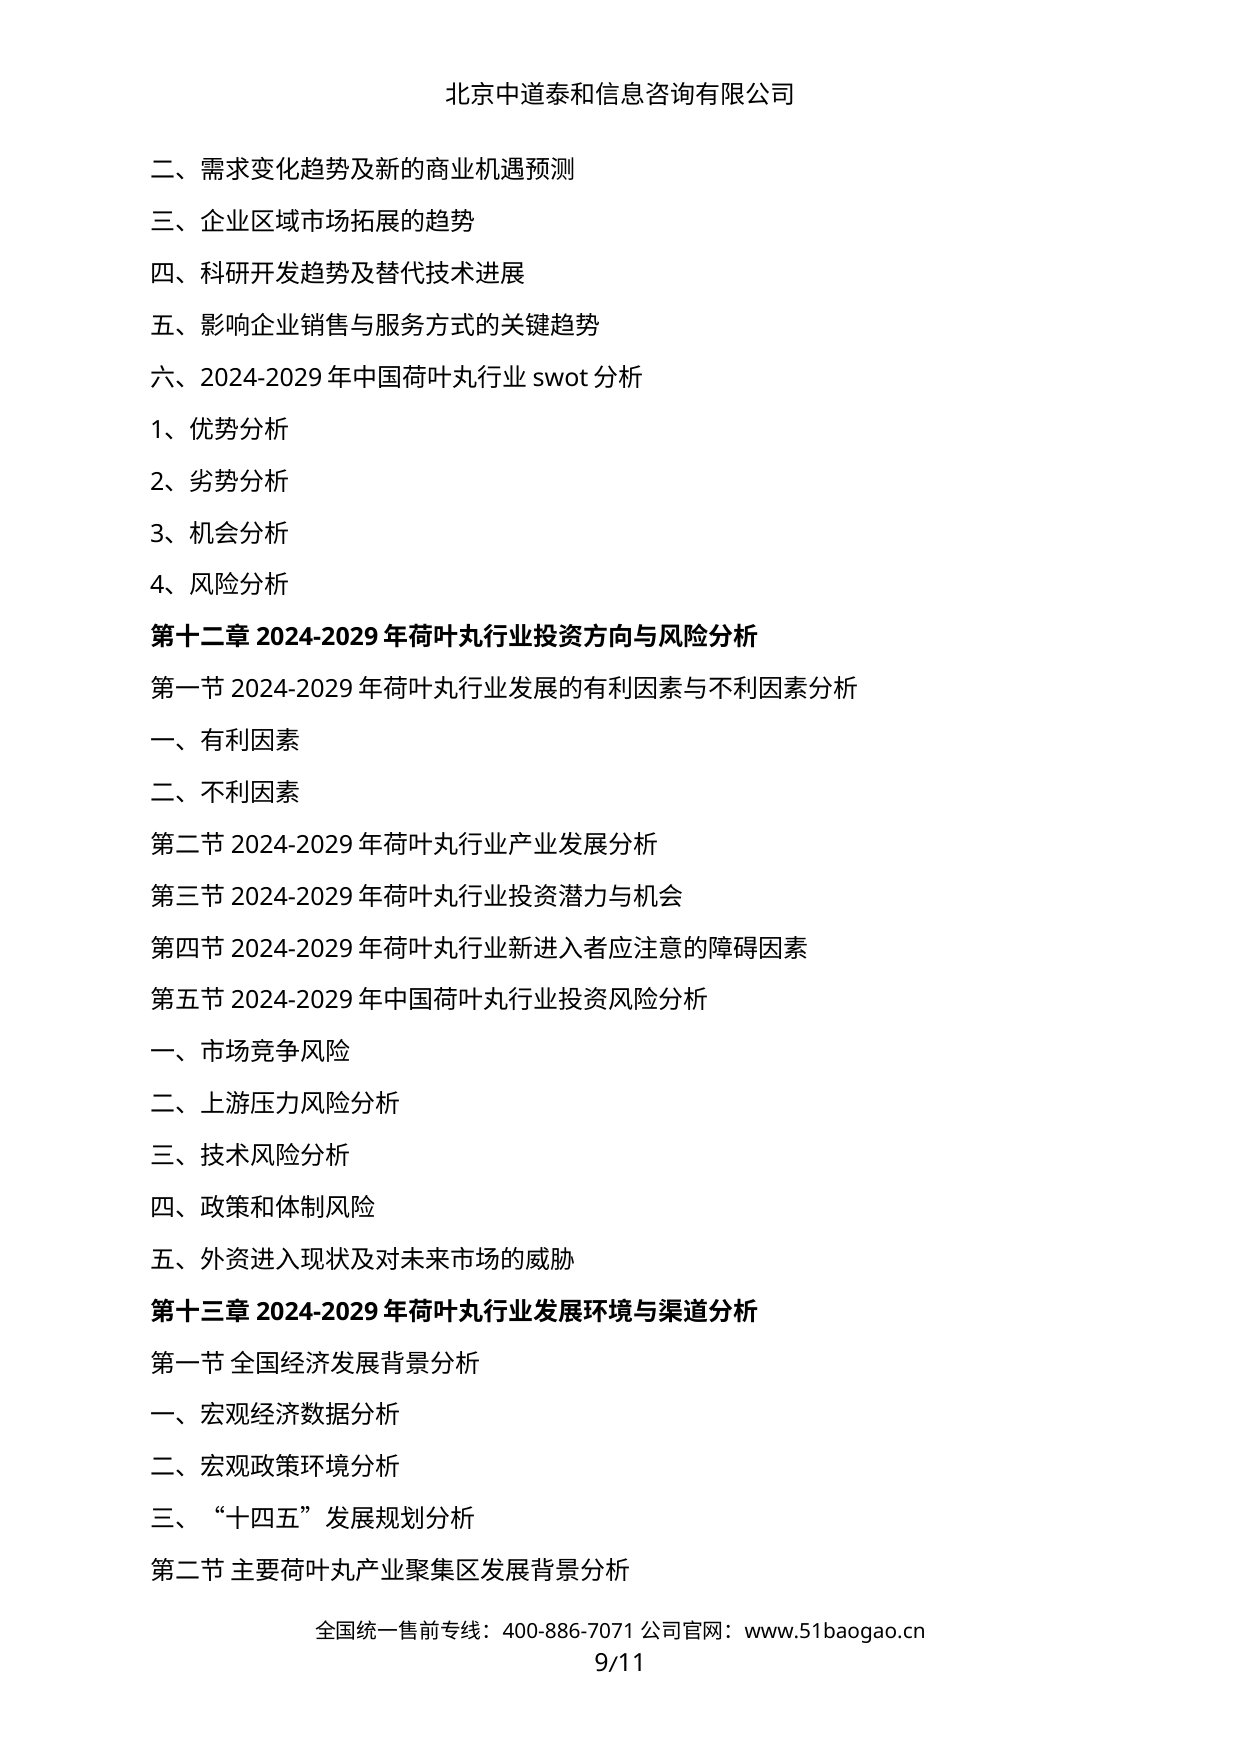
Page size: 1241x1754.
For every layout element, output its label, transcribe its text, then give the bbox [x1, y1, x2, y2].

text 第十二章 2024-2029年荷叶丸行业投资方向与风险分析 [150, 617, 1090, 653]
text 3、机会分析 [150, 513, 1090, 549]
text 第十三章 2024-2029年荷叶丸行业发展环境与渠道分析 [150, 1291, 1090, 1327]
text 一、市场竞争风险 [150, 1032, 1090, 1068]
text 第二节 主要荷叶丸产业聚集区发展背景分析 [150, 1551, 1090, 1587]
text 第四节 2024-2029年荷叶丸行业新进入者应注意的障碍因素 [150, 928, 1090, 964]
text 第三节 2024-2029年荷叶丸行业投资潜力与机会 [150, 876, 1090, 912]
text 二、上游压力风险分析 [150, 1084, 1090, 1120]
text 四、科研开发趋势及替代技术进展 [150, 254, 1090, 290]
text 六、2024-2029年中国荷叶丸行业swot分析 [150, 357, 1090, 394]
text 2、劣势分析 [150, 461, 1090, 497]
text 第五节 2024-2029年中国荷叶丸行业投资风险分析 [150, 980, 1090, 1016]
text 一、宏观经济数据分析 [150, 1395, 1090, 1431]
text 五、外资进入现状及对未来市场的威胁 [150, 1239, 1090, 1276]
text 4、风险分析 [150, 565, 1090, 601]
text 二、不利因素 [150, 772, 1090, 809]
text 三、技术风险分析 [150, 1136, 1090, 1172]
text 三、“十四五”发展规划分析 [150, 1499, 1090, 1535]
text 第二节 2024-2029年荷叶丸行业产业发展分析 [150, 824, 1090, 861]
text 第一节 全国经济发展背景分析 [150, 1343, 1090, 1379]
text 三、企业区域市场拓展的趋势 [150, 202, 1090, 238]
text 四、政策和体制风险 [150, 1187, 1090, 1224]
text 五、影响企业销售与服务方式的关键趋势 [150, 306, 1090, 342]
text 一、有利因素 [150, 721, 1090, 757]
text 二、宏观政策环境分析 [150, 1447, 1090, 1483]
text 1、优势分析 [150, 409, 1090, 446]
text 二、需求变化趋势及新的商业机遇预测 [150, 150, 1090, 186]
text 第一节 2024-2029年荷叶丸行业发展的有利因素与不利因素分析 [150, 669, 1090, 705]
